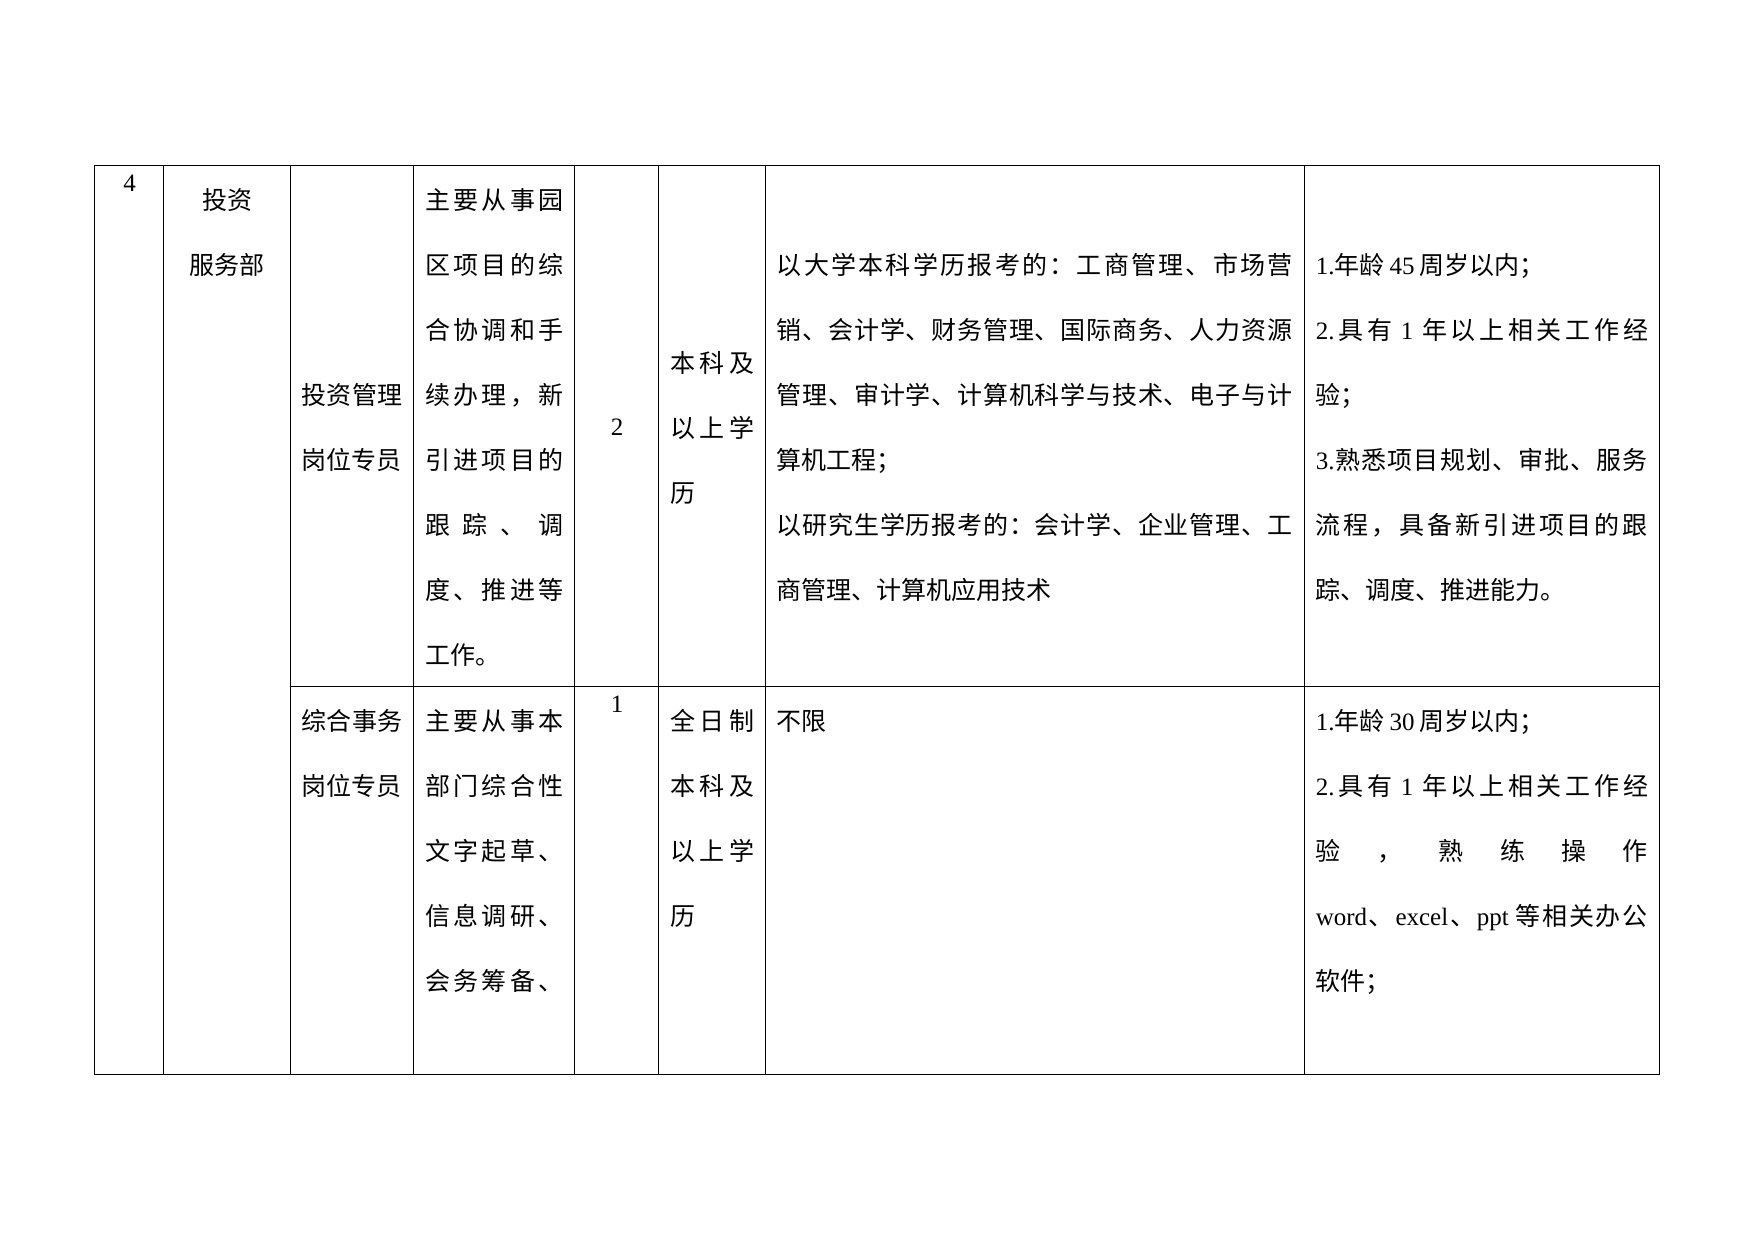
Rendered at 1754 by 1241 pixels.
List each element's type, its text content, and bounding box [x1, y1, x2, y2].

table_cell 1.年龄45周岁以内； 2.具有1年以上相关工作经验； 3.熟悉项目规划、审批、服务流程，具备新引进项目的跟踪、调度、推进能力。 [1305, 166, 1659, 686]
table_cell 投资管理岗位专员 [291, 166, 413, 686]
table_cell 本科及以上学历 [659, 166, 765, 686]
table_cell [414, 687, 574, 1074]
table_cell 投资 服务部 [164, 166, 290, 1074]
table_cell 2 [575, 166, 658, 686]
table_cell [1305, 687, 1659, 1074]
table_cell 不限 [766, 687, 1304, 1074]
table_cell 以大学本科学历报考的：工商管理、市场营销、会计学、财务管理、国际商务、人力资源管理、审计学、计算机科学与技术、电子与计算机工程； 以研究生学历报考的：会计学、企业管理、工商管理、计算机应用技术 [766, 166, 1304, 686]
table_cell 1 [575, 687, 658, 1074]
table_cell 4 [95, 166, 163, 1074]
table_cell 综合事务岗位专员 [291, 687, 413, 1074]
table_cell 全日制本科及以上学历 [659, 687, 765, 1074]
table_cell 主要从事园区项目的综合协调和手续办理，新引进项目的跟踪、调度、推进等工作。 [414, 166, 574, 686]
